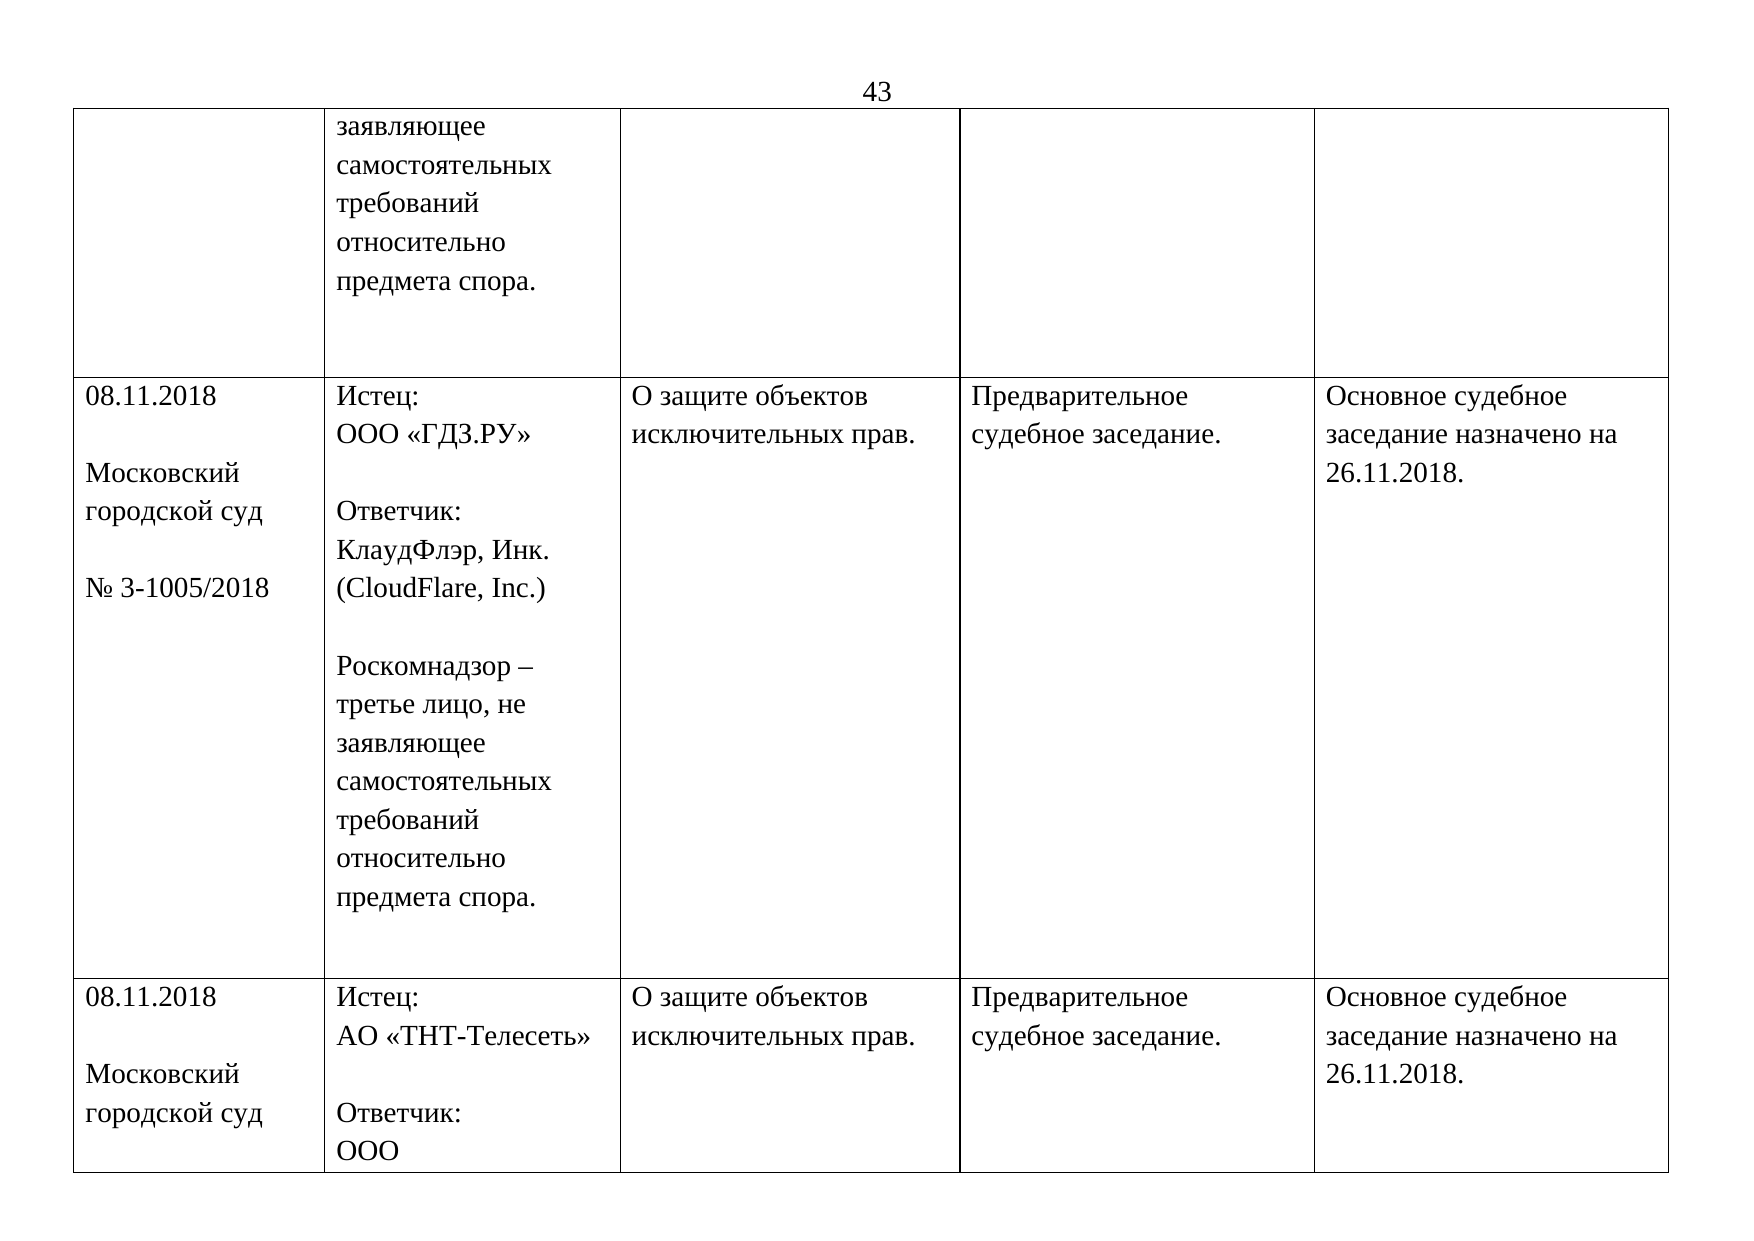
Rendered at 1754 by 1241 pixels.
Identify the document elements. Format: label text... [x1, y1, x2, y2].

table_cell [621, 979, 959, 1172]
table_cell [961, 979, 1314, 1172]
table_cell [325, 109, 620, 377]
table_cell О защите объектов исключительных прав. [621, 378, 959, 978]
table_cell Основное судебное заседание назначено на 26.11.2018. [1315, 378, 1668, 978]
table_cell Истец: ООО «ГДЗ.РУ» Ответчик: КлаудФлэр, Инк. (CloudFlare, Inc.) Роскомнадзор – третье лицо, не заявляющее самостоятельных требований относительно предмета спора. [325, 378, 620, 978]
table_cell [961, 109, 1314, 377]
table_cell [74, 979, 324, 1172]
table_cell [325, 979, 620, 1172]
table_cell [1315, 979, 1668, 1172]
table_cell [74, 109, 324, 377]
table_cell Предварительное судебное заседание. [961, 378, 1314, 978]
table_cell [1315, 109, 1668, 377]
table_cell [621, 109, 959, 377]
table_cell 08.11.2018 Московский городской суд № 3-1005/2018 [74, 378, 324, 978]
